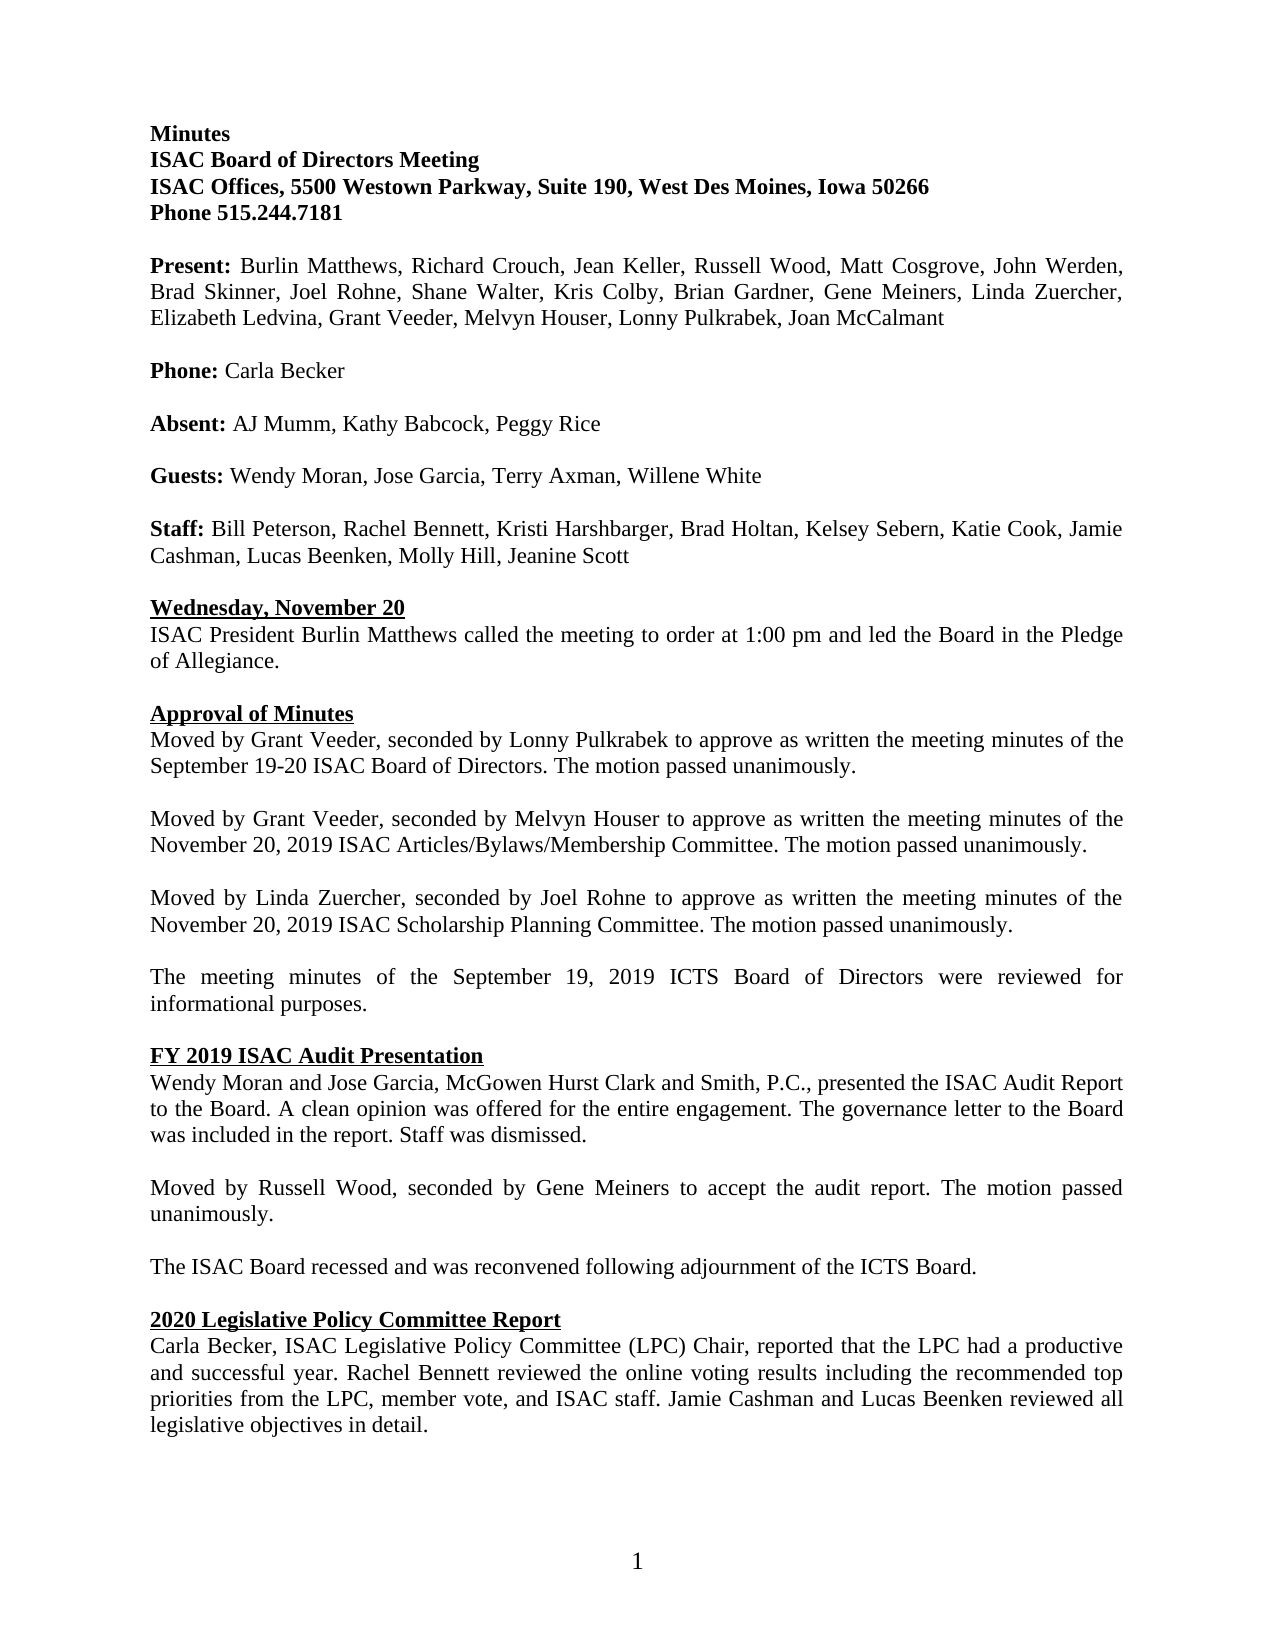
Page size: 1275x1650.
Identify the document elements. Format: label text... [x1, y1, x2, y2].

text ISAC Offices, [150, 173, 1125, 199]
text Moved by Russell Wood, seconded by Gene Meiners to accept the audit report. The motion passed unanimously. [150, 1174, 1125, 1227]
text Staff: Bill Peterson, Rachel Bennett, Kristi Harshbarger, Brad Holtan, Kelsey Sebern, Katie Cook, Jamie Cashman, Lucas Beenken, Molly Hill, Jeanine Scott [150, 515, 1125, 568]
text FY 2019 ISAC Audit Presentation [150, 1042, 1125, 1069]
text Phone: Carla Becker [150, 357, 1125, 383]
text The ISAC Board recessed and was reconvened following adjournment of the ICTS Board. [150, 1253, 1125, 1279]
text ISAC Board of Directors Meeting [150, 146, 1125, 173]
text Moved by Grant Veeder, seconded by Melvyn Houser to approve as written the meeting minutes of the November 20, 2019 ISAC Articles/Bylaws/Membership Committee. The motion passed unanimously. [150, 805, 1125, 858]
text ISAC President Burlin Matthews called the meeting to order at 1:00 pm and led the Board in the Pledge of Allegiance. [150, 621, 1125, 673]
text 2020 Legislative Policy Committee Report [150, 1306, 1125, 1332]
text Guests: Wendy Moran, Jose Garcia, Terry Axman, Willene White [150, 463, 1125, 489]
text The meeting minutes of the September 19, 2019 ICTS Board of Directors were reviewed for informational purposes. [150, 963, 1125, 1016]
text Absent: AJ Mumm, Kathy Babcock, Peggy Rice [150, 410, 1125, 436]
text Approval of Minutes [150, 700, 1125, 726]
text Present: Burlin Matthews, Richard Crouch, Jean Keller, Russell Wood, Matt Cosgrove, John Werden, Brad Skinner, Joel Rohne, Shane Walter, Kris Colby, Brian Gardner, Gene Meiners, Linda Zuercher, Elizabeth Ledvina, Grant Veeder, Melvyn Houser, Lonny Pulkrabek, Joan McCalmant [150, 252, 1125, 331]
text Minutes [150, 120, 1125, 146]
text Wendy Moran and Jose Garcia, McGowen Hurst Clark and Smith, P.C., presented the ISAC Audit Report to the Board. A clean opinion was offered for the entire engagement. The governance letter to the Board was included in the report. Staff was dismissed. [150, 1069, 1125, 1148]
text Phone 515.244.7181 [150, 199, 1125, 225]
text Carla Becker, ISAC Legislative Policy Committee (LPC) Chair, reported that the LPC had a productive and successful year. Rachel Bennett reviewed the online voting results including the recommended top priorities from the LPC, member vote, and ISAC staff. Jamie Cashman and Lucas Beenken reviewed all legislative objectives in detail. [150, 1332, 1125, 1438]
text Moved by Grant Veeder, seconded by Lonny Pulkrabek to approve as written the meeting minutes of the September 19-20 ISAC Board of Directors. The motion passed unanimously. [150, 726, 1125, 779]
text Wednesday, November 20 [150, 594, 1125, 621]
text Moved by Linda Zuercher, seconded by Joel Rohne to approve as written the meeting minutes of the November 20, 2019 ISAC Scholarship Planning Committee. The motion passed unanimously. [150, 884, 1125, 937]
